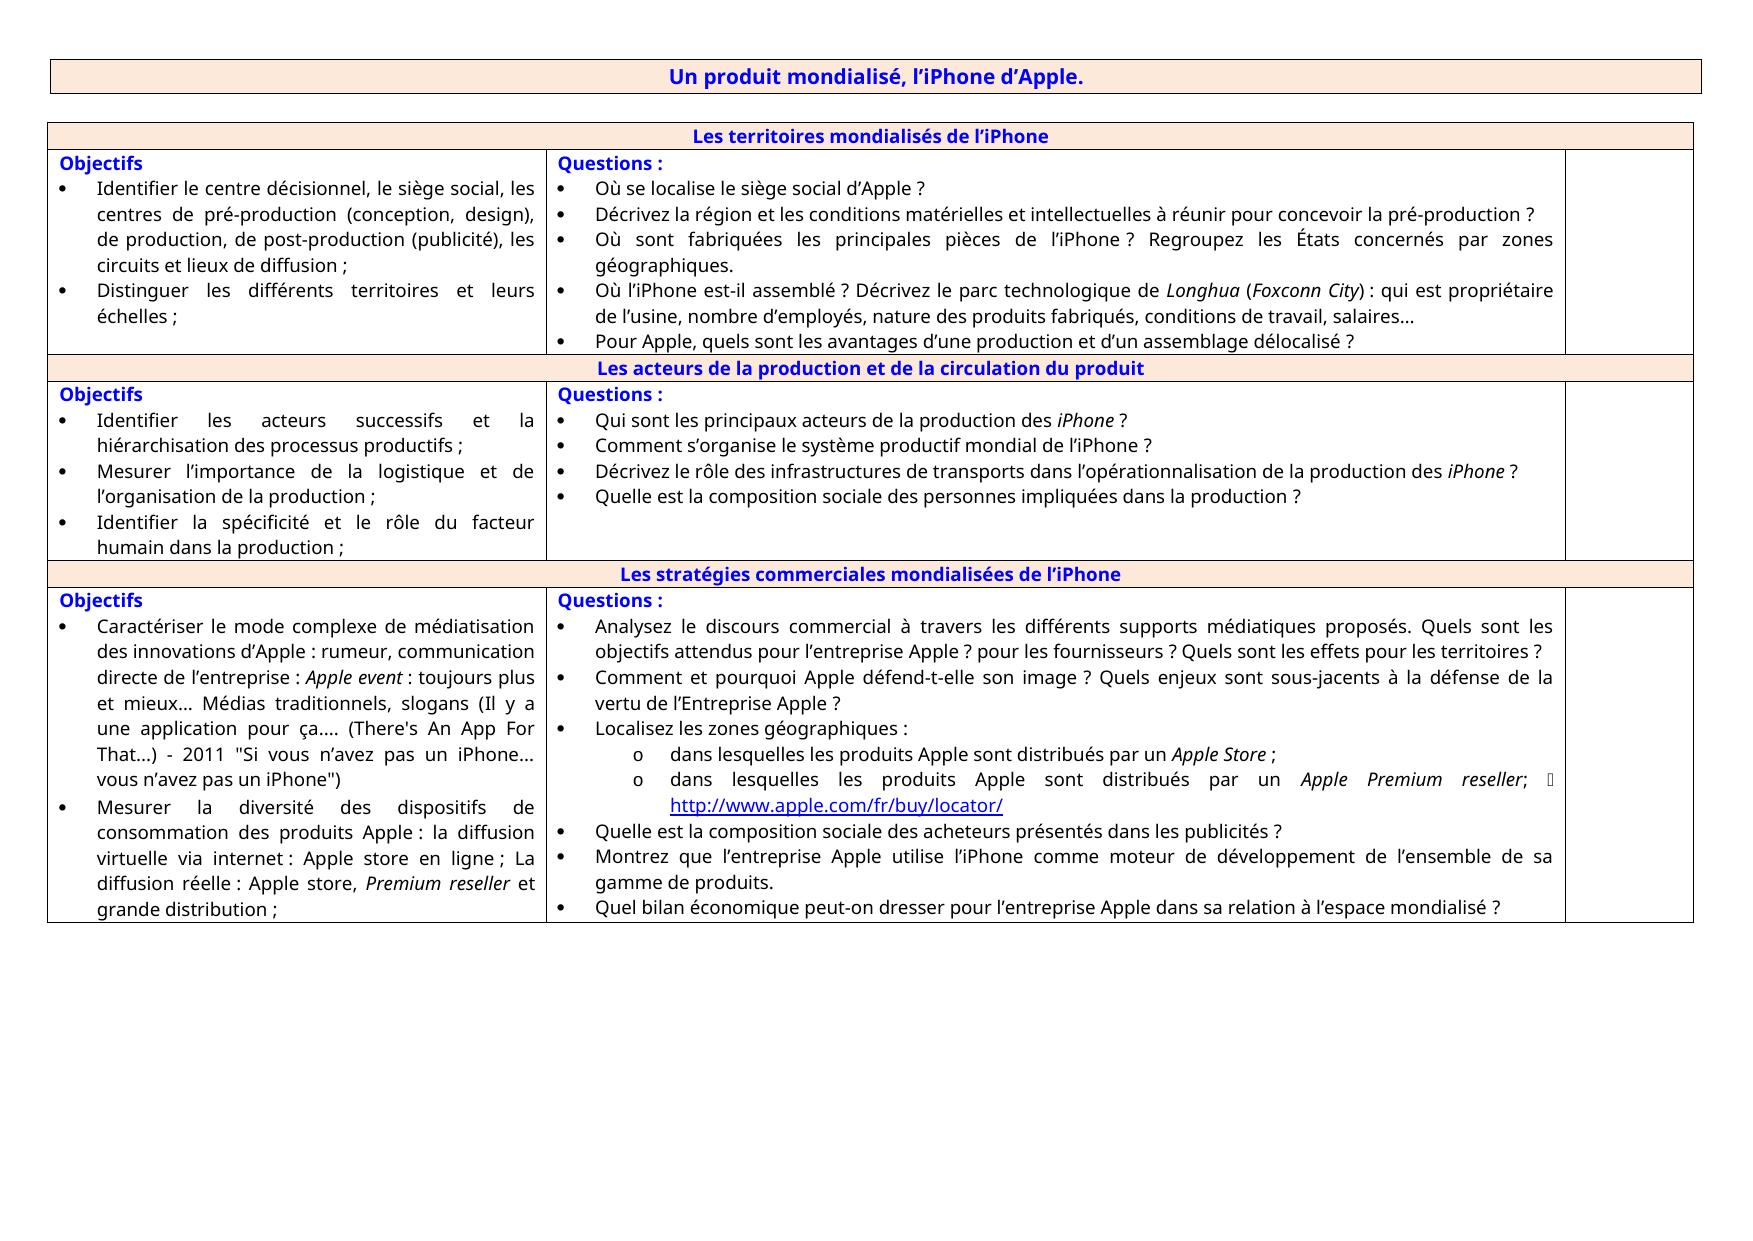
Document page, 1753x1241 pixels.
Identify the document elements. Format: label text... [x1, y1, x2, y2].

table_cell [1566, 382, 1693, 560]
table_cell Objectifs Identifier les acteurs successifs et la hiérarchisation des processus productifs ; Mesurer l’importance de la logistique et de l’organisation de la production ; Identifier la spécificité et le rôle du facteur humain dans la production ; [48, 382, 546, 560]
table_cell Questions : Analysez le discours commercial à travers les différents supports médiatiques proposés. Quels sont les objectifs attendus pour l’entreprise Apple ? pour les fournisseurs ? Quels sont les effets pour les territoires ? Comment et pourquoi Apple défend-t-elle son image ? Quels enjeux sont sous-jacents à la défense de la vertu de l’Entreprise Apple ? Localisez les zones géographiques : dans lesquelles les produits Apple sont distribués par un Apple Store ; dans lesquelles les produits Apple sont distribués par un Apple Premium reseller; http://www.apple.com/fr/buy/locator/ Quelle est la composition sociale des acheteurs présentés dans les publicités ? Montrez que l’entreprise Apple utilise l’iPhone comme moteur de développement de l’ensemble de sa gamme de produits. Quel bilan économique peut-on dresser pour l’entreprise Apple dans sa relation à l’espace mondialisé ? [547, 588, 1565, 922]
table_cell Questions : Qui sont les principaux acteurs de la production des iPhone ? Comment s’organise le système productif mondial de l’iPhone ? Décrivez le rôle des infrastructures de transports dans l’opérationnalisation de la production des iPhone ? Quelle est la composition sociale des personnes impliquées dans la production ? [547, 382, 1565, 560]
table_cell Questions : Où se localise le siège social d’Apple ? Décrivez la région et les conditions matérielles et intellectuelles à réunir pour concevoir la pré-production ? Où sont fabriquées les principales pièces de l’iPhone ? Regroupez les États concernés par zones géographiques. Où l’iPhone est-il assemblé ? Décrivez le parc technologique de Longhua (Foxconn City) : qui est propriétaire de l’usine, nombre d’employés, nature des produits fabriqués, conditions de travail, salaires… Pour Apple, quels sont les avantages d’une production et d’un assemblage délocalisé ? [547, 150, 1565, 354]
table_header Les territoires mondialisés de l’iPhone [48, 123, 1693, 149]
table_cell [1566, 588, 1693, 922]
table_cell Objectifs Identifier le centre décisionnel, le siège social, les centres de pré-production (conception, design), de production, de post-production (publicité), les circuits et lieux de diffusion ; Distinguer les différents territoires et leurs échelles ; [48, 150, 546, 354]
text Un produit mondialisé, l’iPhone d’Apple. [51, 60, 1701, 93]
table_cell Les stratégies commerciales mondialisées de l’iPhone [48, 561, 1693, 587]
table_cell Les acteurs de la production et de la circulation du produit [48, 355, 1693, 381]
table_cell [1566, 150, 1693, 354]
table_cell Objectifs Caractériser le mode complexe de médiatisation des innovations d’Apple : rumeur, communication directe de l’entreprise : Apple event : toujours plus et mieux… Médias traditionnels, slogans (Il y a une application pour ça.... (There's An App For That...) - 2011 "Si vous n’avez pas un iPhone... vous n’avez pas un iPhone") Mesurer la diversité des dispositifs de consommation des produits Apple : la diffusion virtuelle via internet : Apple store en ligne ; La diffusion réelle : Apple store, Premium reseller et grande distribution ; [48, 588, 546, 922]
